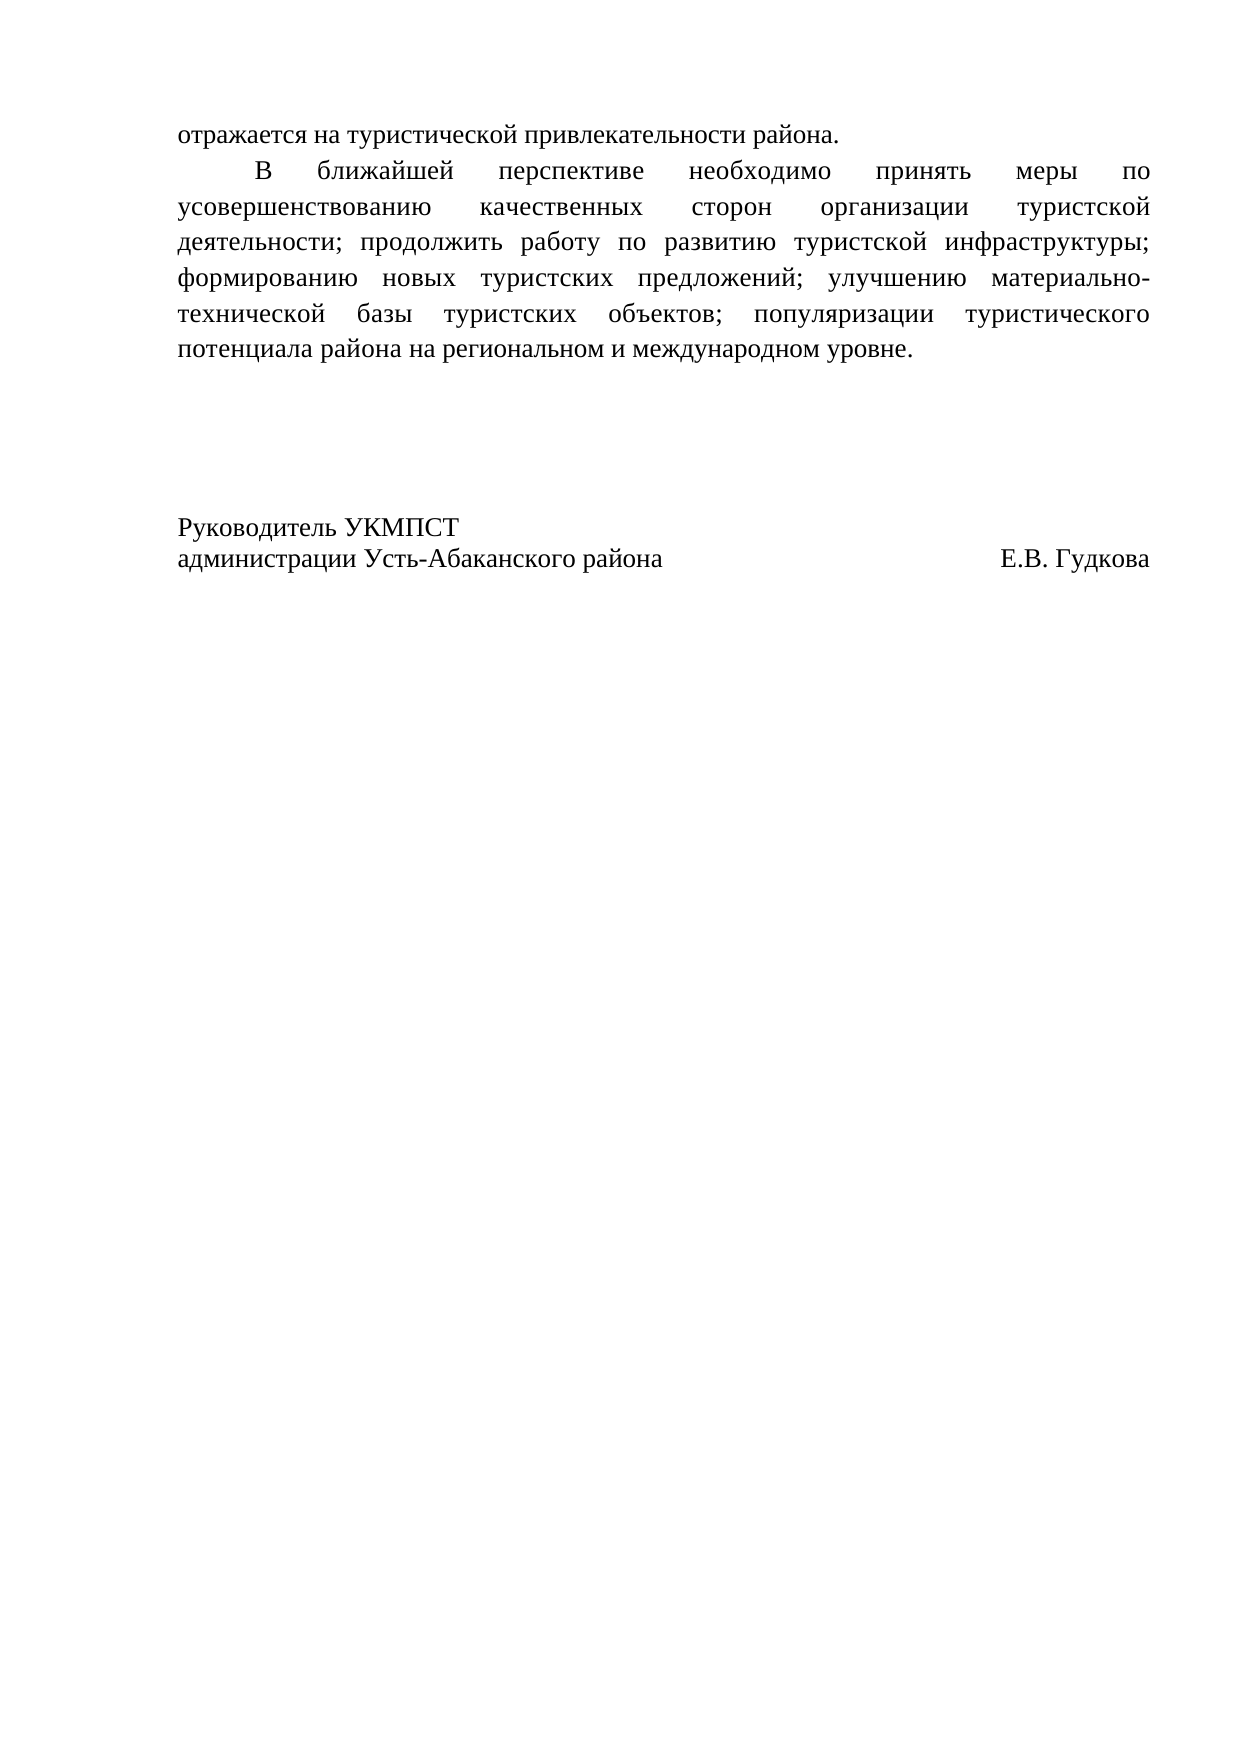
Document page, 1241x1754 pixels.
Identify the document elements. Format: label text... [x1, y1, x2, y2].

text Руководитель УКМПСТ администрации Усть-Абаканского района Е.В. Гудкова [177, 511, 1152, 573]
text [177, 118, 1152, 149]
text В ближайшей перспективе необходимо принять меры по усовершенствованию качественных сторон организации туристской деятельности; продолжить работу по развитию туристской инфраструктуры; формированию новых туристских предложений; улучшению материально-технической базы туристских объектов; популяризации туристического потенциала района на региональном и международном уровне. [177, 154, 1152, 364]
